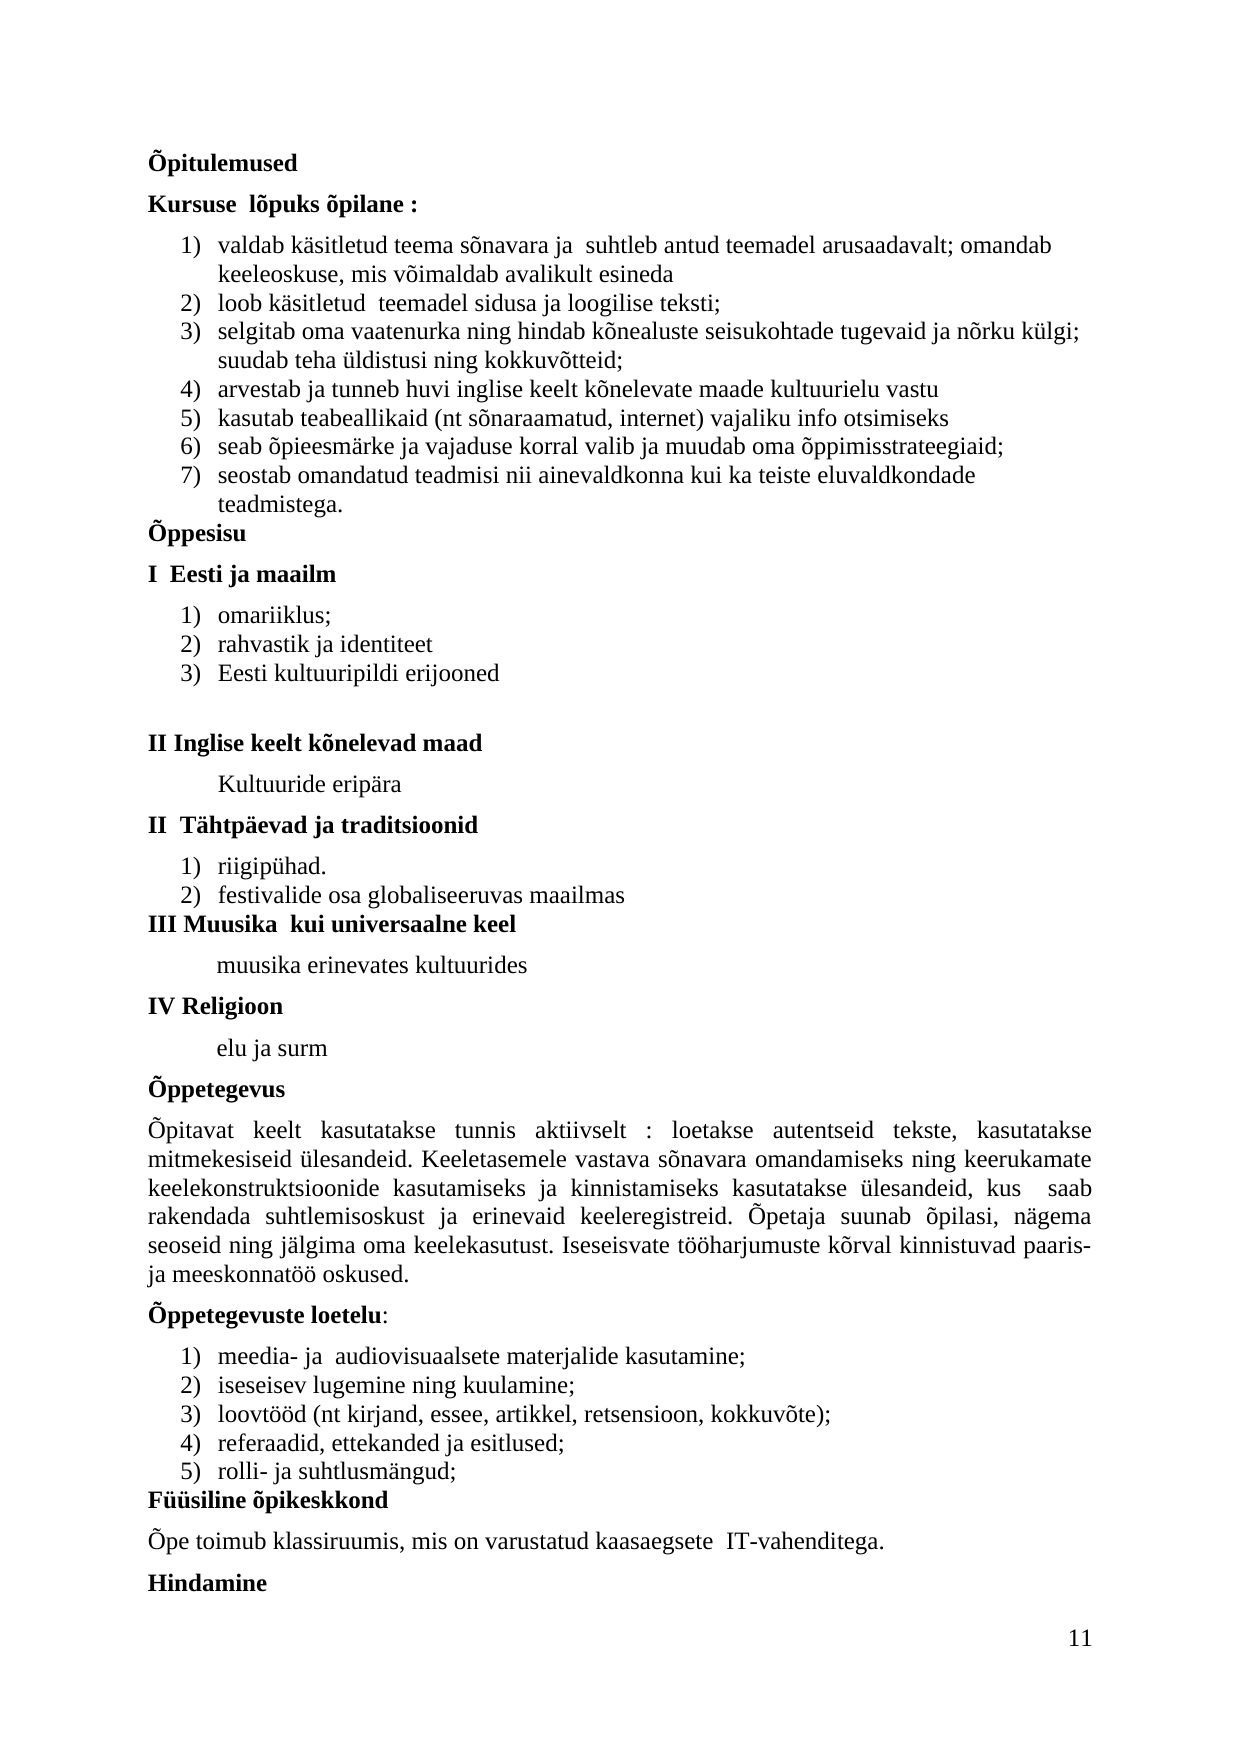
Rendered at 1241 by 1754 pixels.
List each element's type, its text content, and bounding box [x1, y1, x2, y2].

text Õpe toimub klassiruumis, mis on varustatud kaasaegsete IT-vahenditega. [148, 1526, 1093, 1555]
list seab õpieesmärke ja vajaduse korral valib ja muudab oma õppimisstrateegiaid; [180, 431, 1093, 460]
text II Inglise keelt kõnelevad maad [148, 728, 1093, 756]
text Õppetegevuste loetelu: [148, 1300, 1093, 1329]
list loob käsitletud teemadel sidusa ja loogilise teksti; [180, 288, 1093, 316]
list festivalide osa globaliseeruvas maailmas [180, 880, 1093, 909]
list omariiklus; [180, 600, 1093, 629]
list kasutab teabeallikaid (nt sõnaraamatud, internet) vajaliku info otsimiseks [180, 403, 1093, 431]
list selgitab oma vaatenurka ning hindab kõnealuste seisukohtade tugevaid ja nõrku külgi; suudab teha üldistusi ning kokkuvõtteid; [180, 316, 1093, 374]
list rolli- ja suhtlusmängud; [180, 1456, 1093, 1485]
text III Muusika kui universaalne keel [148, 909, 1093, 938]
text Õppetegevus [148, 1074, 1093, 1103]
text Kultuuride eripära [218, 769, 1093, 798]
list iseseisev lugemine ning kuulamine; [180, 1370, 1093, 1399]
text Füüsiline õpikeskkond [148, 1485, 1093, 1514]
list meedia- ja audiovisuaalsete materjalide kasutamine; [180, 1341, 1093, 1370]
text muusika erinevates kultuurides [216, 950, 1093, 979]
list seostab omandatud teadmisi nii ainevaldkonna kui ka teiste eluvaldkondade teadmistega. [180, 460, 1093, 518]
text I Eesti ja maailm [148, 559, 1093, 588]
list arvestab ja tunneb huvi inglise keelt kõnelevate maade kultuurielu vastu [180, 374, 1093, 403]
list loovtööd (nt kirjand, essee, artikkel, retsensioon, kokkuvõte); [180, 1399, 1093, 1428]
list referaadid, ettekanded ja esitlused; [180, 1428, 1093, 1456]
text Õpitulemused [148, 148, 1093, 176]
text Õpitavat keelt kasutatakse tunnis aktiivselt : loetakse autentseid tekste, kasutatakse mitmekesiseid ülesandeid. Keeletasemele vastava sõnavara omandamiseks ning keerukamate keelekonstruktsioonide kasutamiseks ja kinnistamiseks kasutatakse ülesandeid, kus saab rakendada suhtlemisoskust ja erinevaid keeleregistreid. Õpetaja suunab õpilasi, nägema seoseid ning jälgima oma keelekasutust. Iseseisvate tööharjumuste kõrval kinnistuvad paaris- ja meeskonnatöö oskused. [148, 1115, 1093, 1288]
text II Tähtpäevad ja traditsioonid [148, 810, 1093, 839]
list Eesti kultuuripildi erijooned [180, 658, 1093, 686]
text Hindamine [148, 1568, 1093, 1596]
list valdab käsitletud teema sõnavara ja suhtleb antud teemadel arusaadavalt; omandab keeleoskuse, mis võimaldab avalikult esineda [180, 230, 1093, 288]
list rahvastik ja identiteet [180, 629, 1093, 658]
text Õppesisu [148, 518, 1093, 546]
text Kursuse lõpuks õpilane : [148, 189, 1093, 218]
text IV Religioon [148, 991, 1093, 1020]
list riigipühad. [180, 851, 1093, 880]
text elu ja surm [216, 1033, 1093, 1061]
